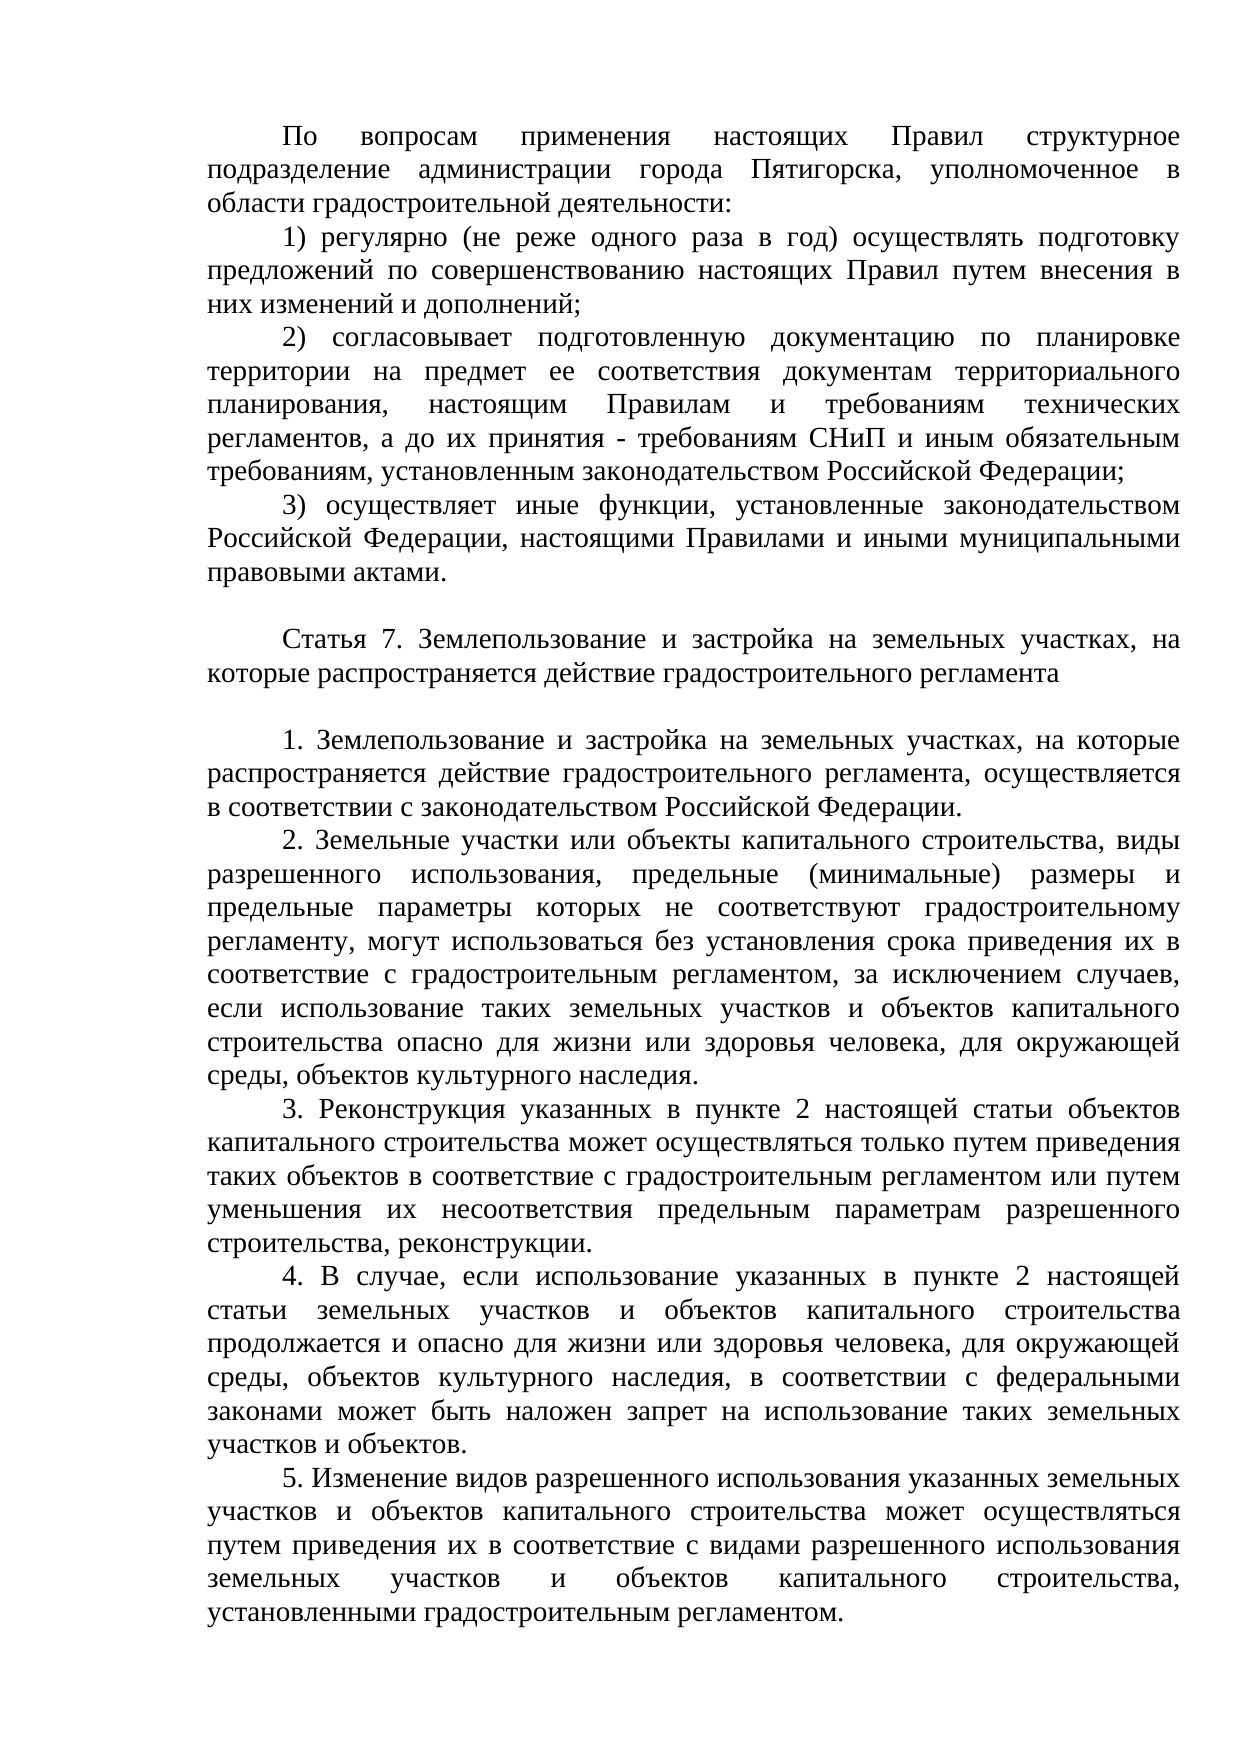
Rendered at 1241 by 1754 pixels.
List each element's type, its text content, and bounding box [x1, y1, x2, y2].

text 2) согласовывает подготовленную документацию по планировке территории на предмет ее соответствия документам территориального планирования, настоящим Правилам и требованиям технических регламентов, а до их принятия - требованиям СНиП и иным обязательным требованиям, установленным законодательством Российской Федерации; [207, 319, 1181, 487]
text 4. В случае, если использование указанных в пункте 2 настоящей статьи земельных участков и объектов капитального строительства продолжается и опасно для жизни или здоровья человека, для окружающей среды, объектов культурного наследия, в соответствии с федеральными законами может быть наложен запрет на использование таких земельных участков и объектов. [207, 1258, 1181, 1460]
text 3. Реконструкция указанных в пункте 2 настоящей статьи объектов капитального строительства может осуществляться только путем приведения таких объектов в соответствие с градостроительным регламентом или путем уменьшения их несоответствия предельным параметрам разрешенного строительства, реконструкции. [207, 1091, 1181, 1258]
text 2. Земельные участки или объекты капитального строительства, виды разрешенного использования, предельные (минимальные) размеры и предельные параметры которых не соответствуют градостроительному регламенту, могут использоваться без установления срока приведения их в соответствие с градостроительным регламентом, за исключением случаев, если использование таких земельных участков и объектов капитального строительства опасно для жизни или здоровья человека, для окружающей среды, объектов культурного наследия. [207, 822, 1181, 1091]
text 5. Изменение видов разрешенного использования указанных земельных участков и объектов капитального строительства может осуществляться путем приведения их в соответствие с видами разрешенного использования земельных участков и объектов капитального строительства, установленными градостроительным регламентом. [207, 1460, 1181, 1627]
text 1. Землепользование и застройка на земельных участках, на которые распространяется действие градостроительного регламента, осуществляется в соответствии с законодательством Российской Федерации. [207, 722, 1181, 822]
subtitle Статья 7. Землепользование и застройка на земельных участках, на которые распространяется действие градостроительного регламента [207, 621, 1181, 688]
text По вопросам применения настоящих Правил структурное подразделение администрации города Пятигорска, уполномоченное в области градостроительной деятельности: [207, 118, 1181, 219]
text 3) осуществляет иные функции, установленные законодательством Российской Федерации, настоящими Правилами и иными муниципальными правовыми актами. [207, 487, 1181, 588]
text 1) регулярно (не реже одного раза в год) осуществлять подготовку предложений по совершенствованию настоящих Правил путем внесения в них изменений и дополнений; [207, 219, 1181, 319]
